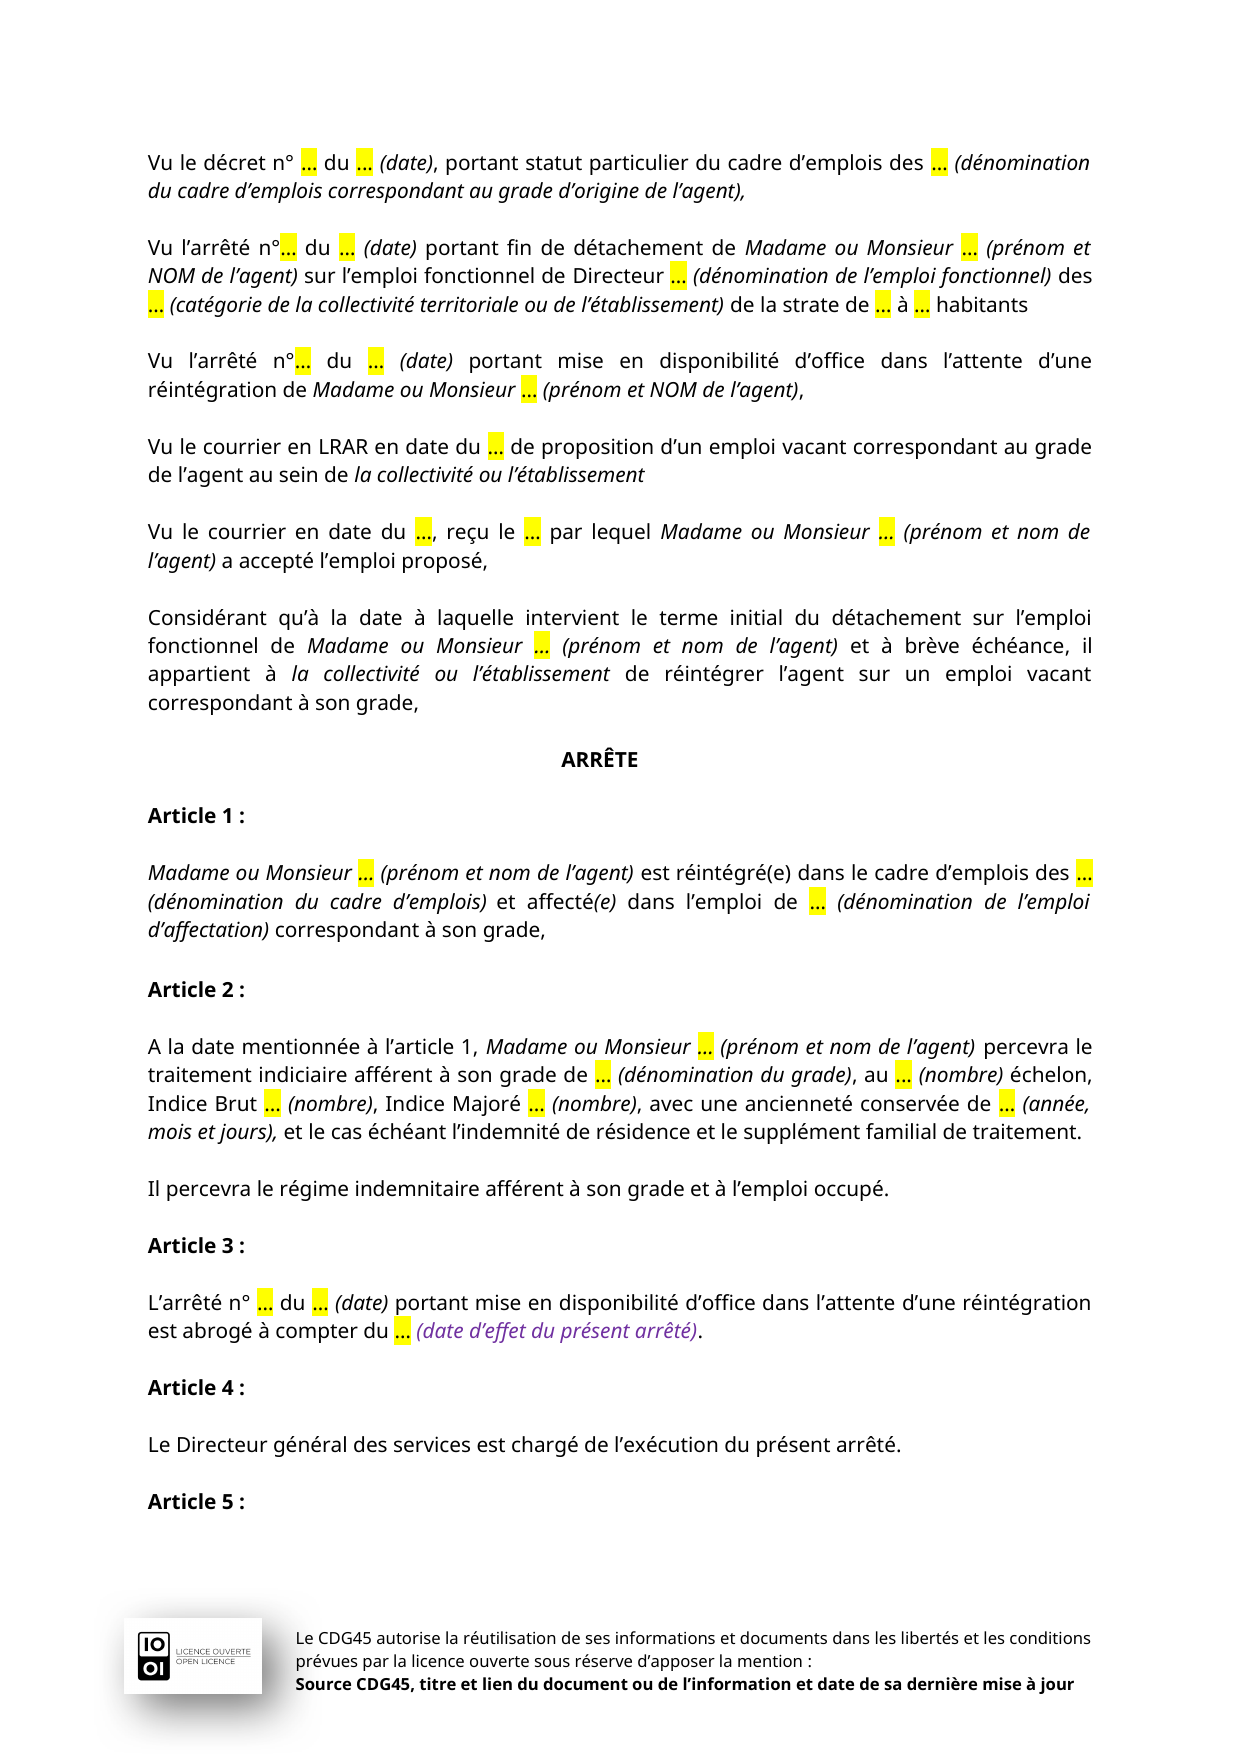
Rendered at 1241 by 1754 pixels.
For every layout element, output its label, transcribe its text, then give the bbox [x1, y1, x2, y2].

text Vu le courrier en LRAR en date du … de proposition d’un emploi vacant correspondant au grade de l’agent au sein de la collectivité ou l’établissement [148, 432, 1093, 489]
text Article 5 : [148, 1487, 1078, 1515]
text ARRÊTE [148, 745, 1093, 773]
text L’arrêté n° … du … (date) portant mise en disponibilité d’office dans l’attente d’une réintégration est abrogé à compter du … (date d’effet du présent arrêté). [148, 1288, 1093, 1345]
text Article 1 : [148, 802, 1093, 830]
text Considérant qu’à la date à laquelle intervient le terme initial du détachement sur l’emploi fonctionnel de Madame ou Monsieur … (prénom et nom de l’agent) et à brève échéance, il appartient à la collectivité ou l’établissement de réintégrer l’agent sur un emploi vacant correspondant à son grade, [148, 603, 1093, 716]
text Le Directeur général des services est chargé de l’exécution du présent arrêté. [148, 1430, 1078, 1458]
text Article 3 : [148, 1231, 1093, 1259]
text Vu le courrier en date du …, reçu le … par lequel Madame ou Monsieur … (prénom et nom de l’agent) a accepté l’emploi proposé, [148, 517, 1093, 574]
text Madame ou Monsieur … (prénom et nom de l’agent) est réintégré(e) dans le cadre d’emplois des … (dénomination du cadre d’emplois) et affecté(e) dans l’emploi de … (dénomination de l’emploi d’affectation) correspondant à son grade, [148, 858, 1093, 944]
text Vu l’arrêté n°… du … (date) portant fin de détachement de Madame ou Monsieur … (prénom et NOM de l’agent) sur l’emploi fonctionnel de Directeur … (dénomination de l’emploi fonctionnel) des … (catégorie de la collectivité territoriale ou de l’établissement) de la strate de … à … habitants [148, 233, 1093, 318]
text Vu l’arrêté n°… du … (date) portant mise en disponibilité d’office dans l’attente d’une réintégration de Madame ou Monsieur … (prénom et NOM de l’agent), [148, 347, 1093, 403]
text Article 2 : [148, 975, 1093, 1003]
picture [124, 1618, 262, 1694]
text Vu le décret n° … du ... (date), portant statut particulier du cadre d’emplois des … (dénomination du cadre d’emplois correspondant au grade d’origine de l’agent), [148, 148, 1093, 204]
text Article 4 : [148, 1373, 1078, 1402]
text Il percevra le régime indemnitaire afférent à son grade et à l’emploi occupé. [148, 1174, 1093, 1203]
text A la date mentionnée à l’article 1, Madame ou Monsieur … (prénom et nom de l’agent) percevra le traitement indiciaire afférent à son grade de … (dénomination du grade), au ... (nombre) échelon, Indice Brut ... (nombre), Indice Majoré ... (nombre), avec une ancienneté conservée de … (année, mois et jours), et le cas échéant l’indemnité de résidence et le supplément familial de traitement. [148, 1032, 1093, 1146]
